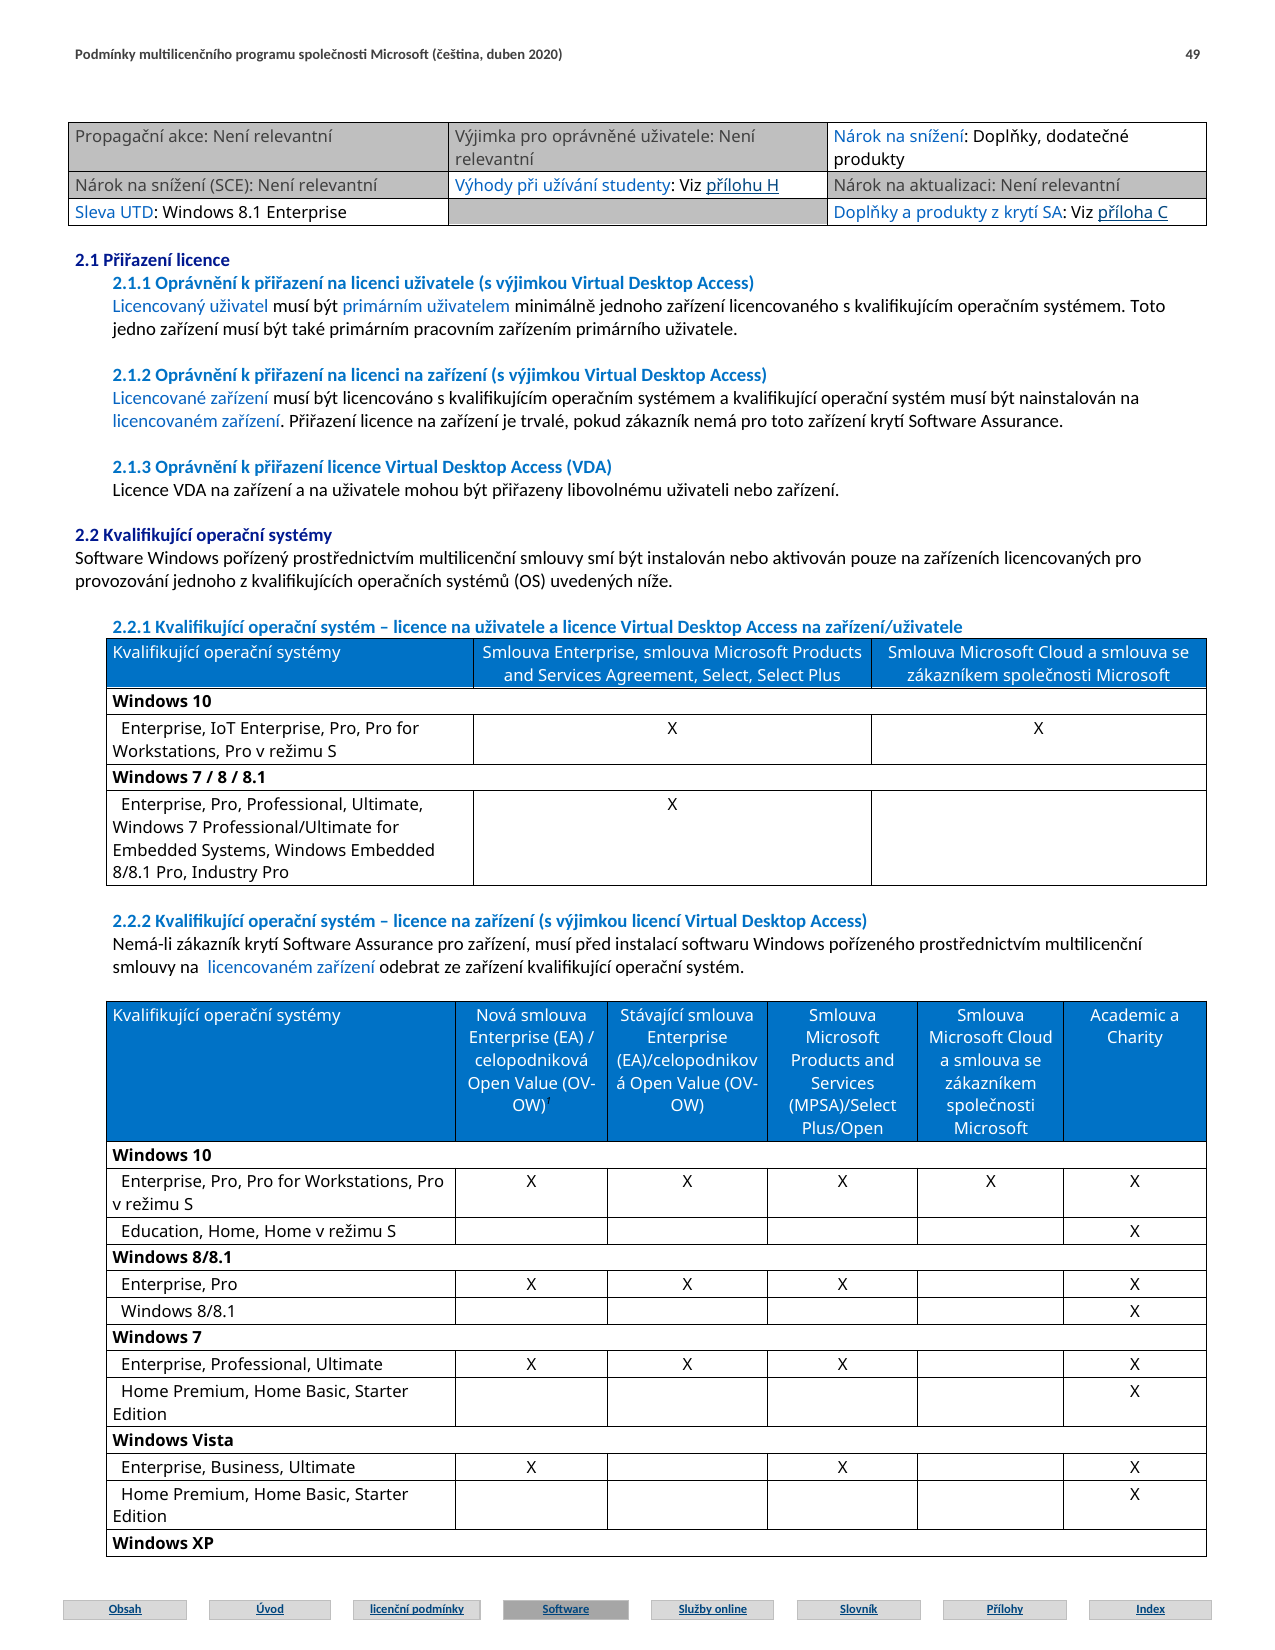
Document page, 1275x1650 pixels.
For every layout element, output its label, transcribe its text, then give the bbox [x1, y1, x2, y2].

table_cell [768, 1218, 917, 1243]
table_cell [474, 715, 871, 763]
list Software Windows pořízený prostřednictvím multilicenční smlouvy smí být instalován nebo aktivován pouze na zařízeních licencovaných pro provozování jednoho z kvalifikujících operačních systémů (OS) uvedených níže. [75, 546, 1200, 592]
list Licencovaný uživatel musí být primárním uživatelem minimálně jednoho zařízení licencovaného s kvalifikujícím operačním systémem. Toto jedno zařízení musí být také primárním pracovním zařízením primárního uživatele. [112, 294, 1200, 340]
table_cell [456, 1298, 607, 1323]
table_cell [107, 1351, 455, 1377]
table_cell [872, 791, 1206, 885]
subtitle 2.1.1 Oprávnění k přiřazení na licenci uživatele (s výjimkou Virtual Desktop Access) [112, 271, 1200, 294]
list Licencované zařízení musí být licencováno s kvalifikujícím operačním systémem a kvalifikující operační systém musí být nainstalován na licencovaném zařízení. Přiřazení licence na zařízení je trvalé, pokud zákazník nemá pro toto zařízení krytí Software Assurance. [112, 386, 1200, 432]
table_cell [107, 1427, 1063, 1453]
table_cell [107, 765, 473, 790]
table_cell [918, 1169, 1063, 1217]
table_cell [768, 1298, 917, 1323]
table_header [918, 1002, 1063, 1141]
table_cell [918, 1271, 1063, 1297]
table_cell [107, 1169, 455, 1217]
subtitle 2.2.1 Kvalifikující operační systém – licence na uživatele a licence Virtual Desktop Access na zařízení/uživatele [112, 615, 1200, 638]
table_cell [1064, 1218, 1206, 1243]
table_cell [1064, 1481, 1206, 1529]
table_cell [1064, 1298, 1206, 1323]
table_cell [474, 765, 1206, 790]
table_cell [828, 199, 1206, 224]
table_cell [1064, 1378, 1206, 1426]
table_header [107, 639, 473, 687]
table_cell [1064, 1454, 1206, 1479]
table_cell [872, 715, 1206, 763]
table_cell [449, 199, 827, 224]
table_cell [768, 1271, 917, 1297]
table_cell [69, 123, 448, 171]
subtitle 2.2.2 Kvalifikující operační systém – licence na zařízení (s výjimkou licencí Virtual Desktop Access) [112, 909, 1200, 932]
list Licence VDA na zařízení a na uživatele mohou být přiřazeny libovolnému uživateli nebo zařízení. [112, 478, 1200, 501]
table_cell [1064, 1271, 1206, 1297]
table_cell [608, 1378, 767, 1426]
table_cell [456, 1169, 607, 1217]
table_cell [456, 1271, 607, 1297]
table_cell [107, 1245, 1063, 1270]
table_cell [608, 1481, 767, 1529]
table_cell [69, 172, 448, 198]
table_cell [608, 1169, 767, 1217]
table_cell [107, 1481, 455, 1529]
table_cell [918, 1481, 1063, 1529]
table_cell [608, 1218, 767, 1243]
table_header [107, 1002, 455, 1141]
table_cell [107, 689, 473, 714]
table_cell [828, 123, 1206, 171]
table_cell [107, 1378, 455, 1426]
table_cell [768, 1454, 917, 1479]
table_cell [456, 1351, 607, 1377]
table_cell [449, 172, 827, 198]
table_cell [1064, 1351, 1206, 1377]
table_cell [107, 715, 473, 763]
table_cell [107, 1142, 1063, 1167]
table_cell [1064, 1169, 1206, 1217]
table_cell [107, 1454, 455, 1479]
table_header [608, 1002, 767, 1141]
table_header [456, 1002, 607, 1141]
subtitle 2.1.2 Oprávnění k přiřazení na licenci na zařízení (s výjimkou Virtual Desktop Access) [112, 363, 1200, 386]
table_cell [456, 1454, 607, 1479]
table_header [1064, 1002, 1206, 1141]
subtitle 2.1.3 Oprávnění k přiřazení licence Virtual Desktop Access (VDA) [112, 455, 1200, 478]
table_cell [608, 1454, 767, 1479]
subtitle 2.2 Kvalifikující operační systémy [75, 523, 1200, 546]
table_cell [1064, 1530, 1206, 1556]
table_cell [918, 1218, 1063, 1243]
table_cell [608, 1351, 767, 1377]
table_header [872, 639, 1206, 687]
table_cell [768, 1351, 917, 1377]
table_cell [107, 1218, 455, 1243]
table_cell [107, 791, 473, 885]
subtitle 2.1 Přiřazení licence [75, 248, 1200, 271]
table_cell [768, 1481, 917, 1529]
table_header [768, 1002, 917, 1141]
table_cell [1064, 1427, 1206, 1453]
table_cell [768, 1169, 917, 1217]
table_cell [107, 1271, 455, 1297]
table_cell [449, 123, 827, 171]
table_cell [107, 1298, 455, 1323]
list Nemá-li zákazník krytí Software Assurance pro zařízení, musí před instalací softwaru Windows pořízeného prostřednictvím multilicenční smlouvy na licencovaném zařízení odebrat ze zařízení kvalifikující operační systém. [112, 932, 1200, 978]
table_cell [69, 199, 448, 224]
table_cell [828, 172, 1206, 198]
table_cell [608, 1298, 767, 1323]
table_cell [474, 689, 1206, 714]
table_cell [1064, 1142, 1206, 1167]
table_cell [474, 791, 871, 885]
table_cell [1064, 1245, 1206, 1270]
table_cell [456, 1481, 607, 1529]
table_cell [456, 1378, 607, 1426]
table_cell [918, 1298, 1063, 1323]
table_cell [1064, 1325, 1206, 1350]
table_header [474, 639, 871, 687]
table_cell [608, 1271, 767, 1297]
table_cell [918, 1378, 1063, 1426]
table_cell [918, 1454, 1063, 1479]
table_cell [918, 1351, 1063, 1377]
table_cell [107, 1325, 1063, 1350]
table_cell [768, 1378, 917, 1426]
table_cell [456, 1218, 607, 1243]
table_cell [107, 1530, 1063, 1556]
